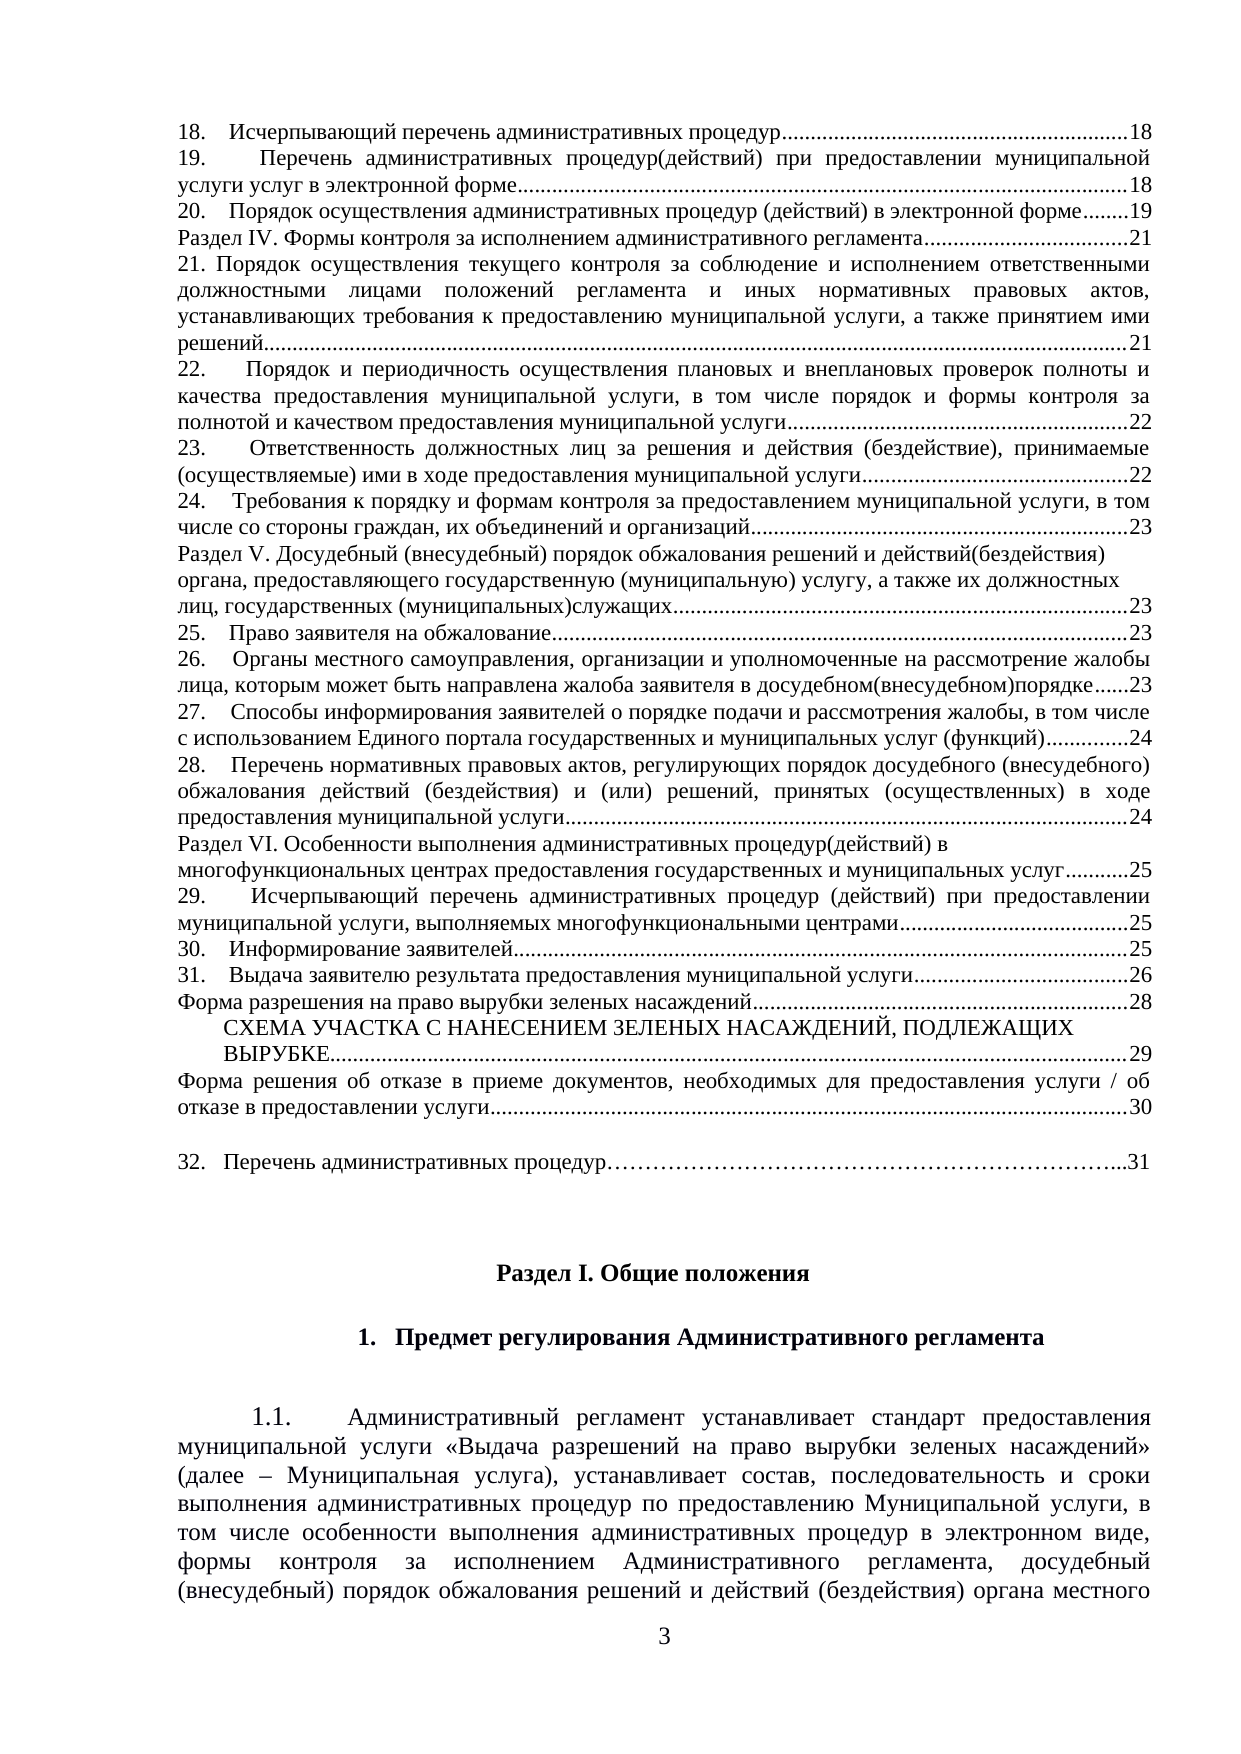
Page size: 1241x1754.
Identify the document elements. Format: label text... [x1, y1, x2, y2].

subtitle 32. Перечень административных процедур…………………………………………………………...31 [177, 1148, 1152, 1175]
text Раздел V. Досудебный (внесудебный) порядок обжалования решений и действий(бездействия) органа, предоставляющего государственную (муниципальную) услугу, а также их должностных лиц, государственных (муниципальных)служащих 23 [177, 540, 1152, 619]
text 30. Информирование заявителей 25 [177, 935, 1152, 961]
text 22. Порядок и периодичность осуществления плановых и внеплановых проверок полноты и качества предоставления муниципальной услуги, в том числе порядок и формы контроля за полнотой и качеством предоставления муниципальной услуги 22 [177, 355, 1152, 434]
text 28. Перечень нормативных правовых актов, регулирующих порядок досудебного (внесудебного) обжалования действий (бездействия) и (или) решений, принятых (осуществленных) в ходе предоставления муниципальной услуги 24 [177, 751, 1152, 830]
text 26. Органы местного самоуправления, организации и уполномоченные на рассмотрение жалобы лица, которым может быть направлена жалоба заявителя в досудебном(внесудебном)порядке 23 [177, 645, 1152, 698]
text Форма решения об отказе в приеме документов, необходимых для предоставления услуги / об отказе в предоставлении услуги 30 [177, 1067, 1152, 1119]
text 31. Выдача заявителю результата предоставления муниципальной услуги 26 [177, 961, 1152, 988]
text 20. Порядок осуществления административных процедур (действий) в электронной форме 19 [177, 197, 1152, 223]
text 19. Перечень административных процедур(действий) при предоставлении муниципальной услуги услуг в электронной форме 18 [177, 144, 1152, 197]
text 18. Исчерпывающий перечень административных процедур 18 [177, 118, 1152, 144]
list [177, 1400, 1151, 1603]
text Раздел VI. Особенности выполнения административных процедур(действий) в многофункциональных центрах предоставления государственных и муниципальных услуг 25 [177, 830, 1152, 882]
text Форма разрешения на право вырубки зеленых насаждений 28 [177, 988, 1152, 1014]
text 24. Требования к порядку и формам контроля за предоставлением муниципальной услуги, в том числе со стороны граждан, их объединений и организаций 23 [177, 487, 1152, 540]
text 27. Способы информирования заявителей о порядке подачи и рассмотрения жалобы, в том числе с использованием Единого портала государственных и муниципальных услуг (функций) 24 [177, 698, 1152, 751]
text Раздел IV. Формы контроля за исполнением административного регламента 21 [177, 223, 1152, 250]
text 29. Исчерпывающий перечень административных процедур (действий) при предоставлении муниципальной услуги, выполняемых многофункциональными центрами 25 [177, 882, 1152, 935]
text 23. Ответственность должностных лиц за решения и действия (бездействие), принимаемые (осуществляемые) ими в ходе предоставления муниципальной услуги 22 [177, 434, 1152, 487]
text 21. Порядок осуществления текущего контроля за соблюдение и исполнением ответственными должностными лицами положений регламента и иных нормативных правовых актов, устанавливающих требования к предоставлению муниципальной услуги, а также принятием ими решений 21 [177, 250, 1152, 355]
text 25. Право заявителя на обжалование 23 [177, 619, 1152, 645]
subtitle Раздел I. Общие положения [177, 1258, 1151, 1287]
list Предмет регулирования Административного регламента [251, 1322, 1151, 1351]
text СХЕМА УЧАСТКА С НАНЕСЕНИЕМ ЗЕЛЕНЫХ НАСАЖДЕНИЙ, ПОДЛЕЖАЩИХ ВЫРУБКЕ 29 [223, 1014, 1152, 1067]
